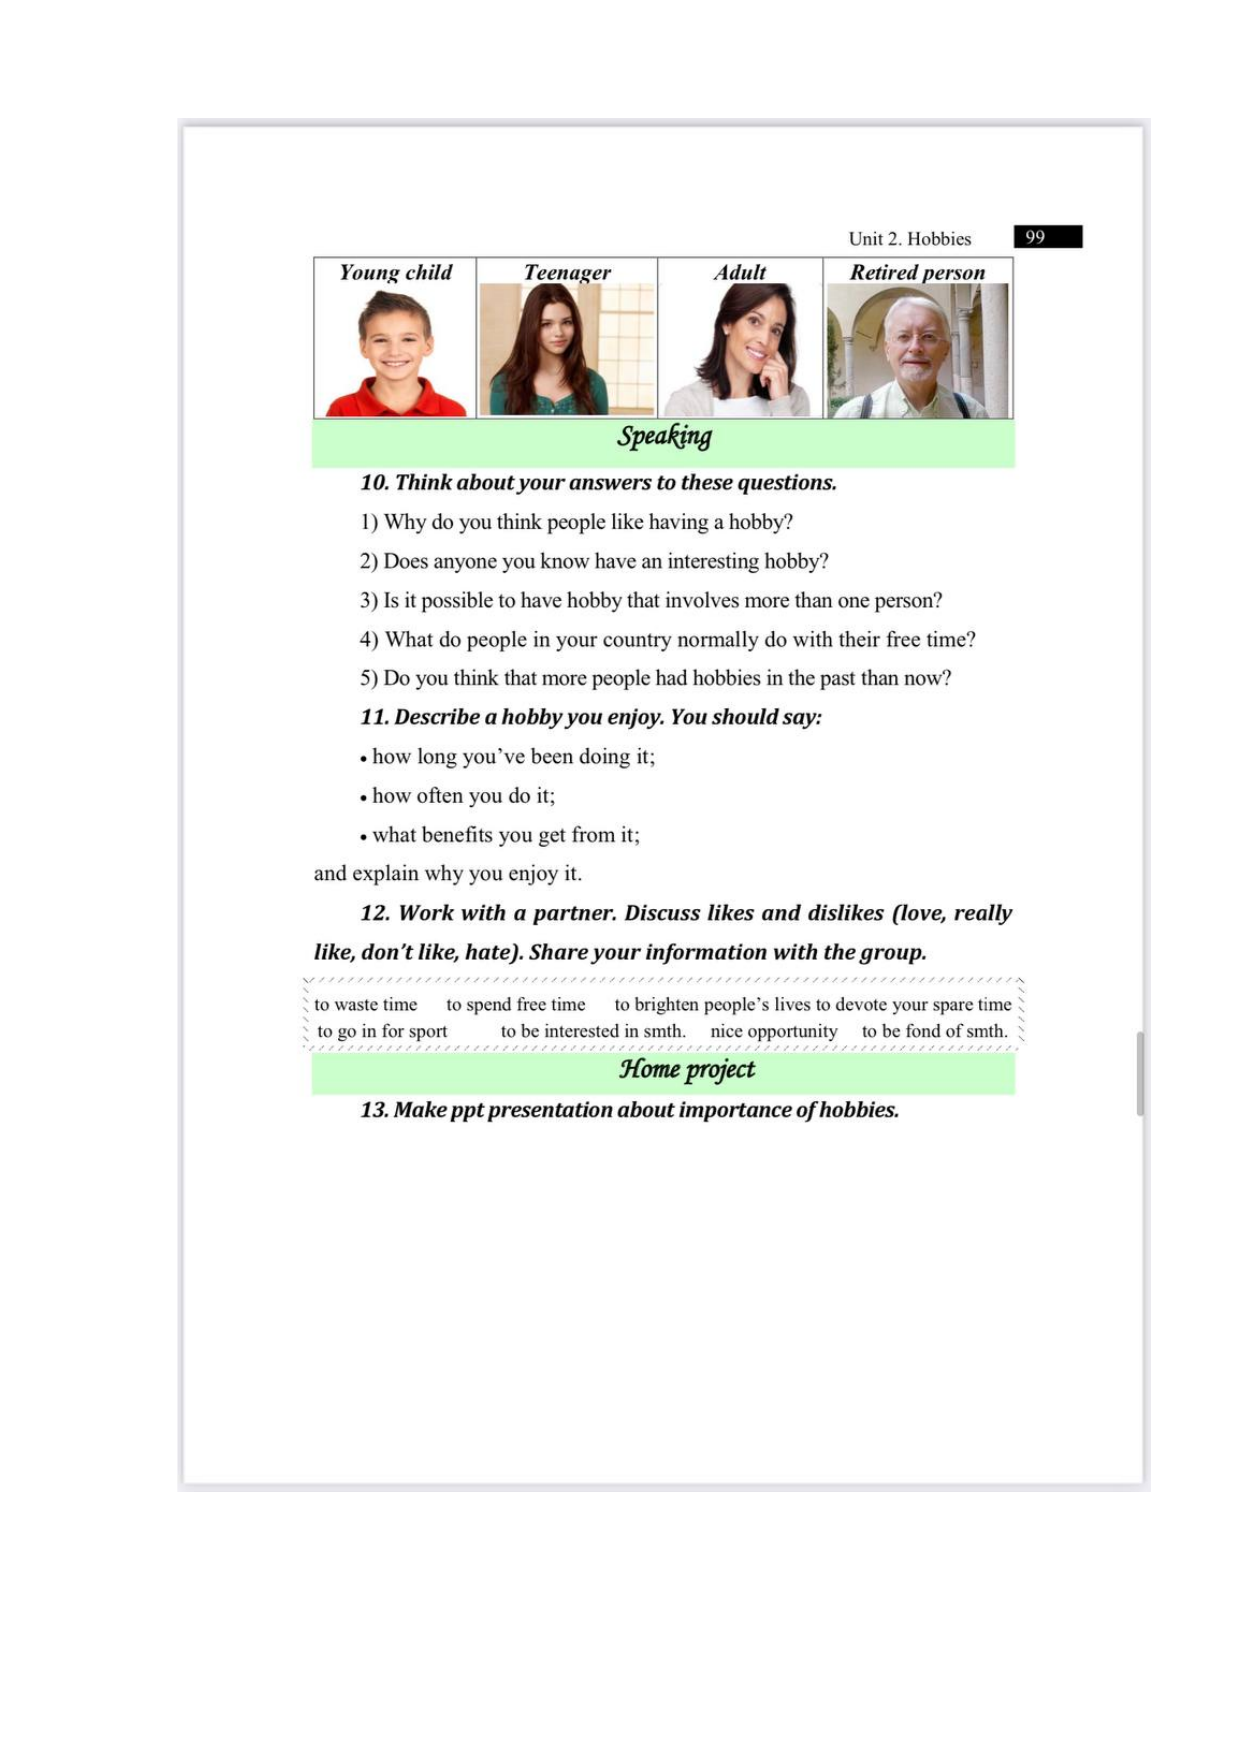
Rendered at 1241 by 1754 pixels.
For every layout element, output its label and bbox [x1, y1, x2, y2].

picture [177, 118, 1151, 1492]
